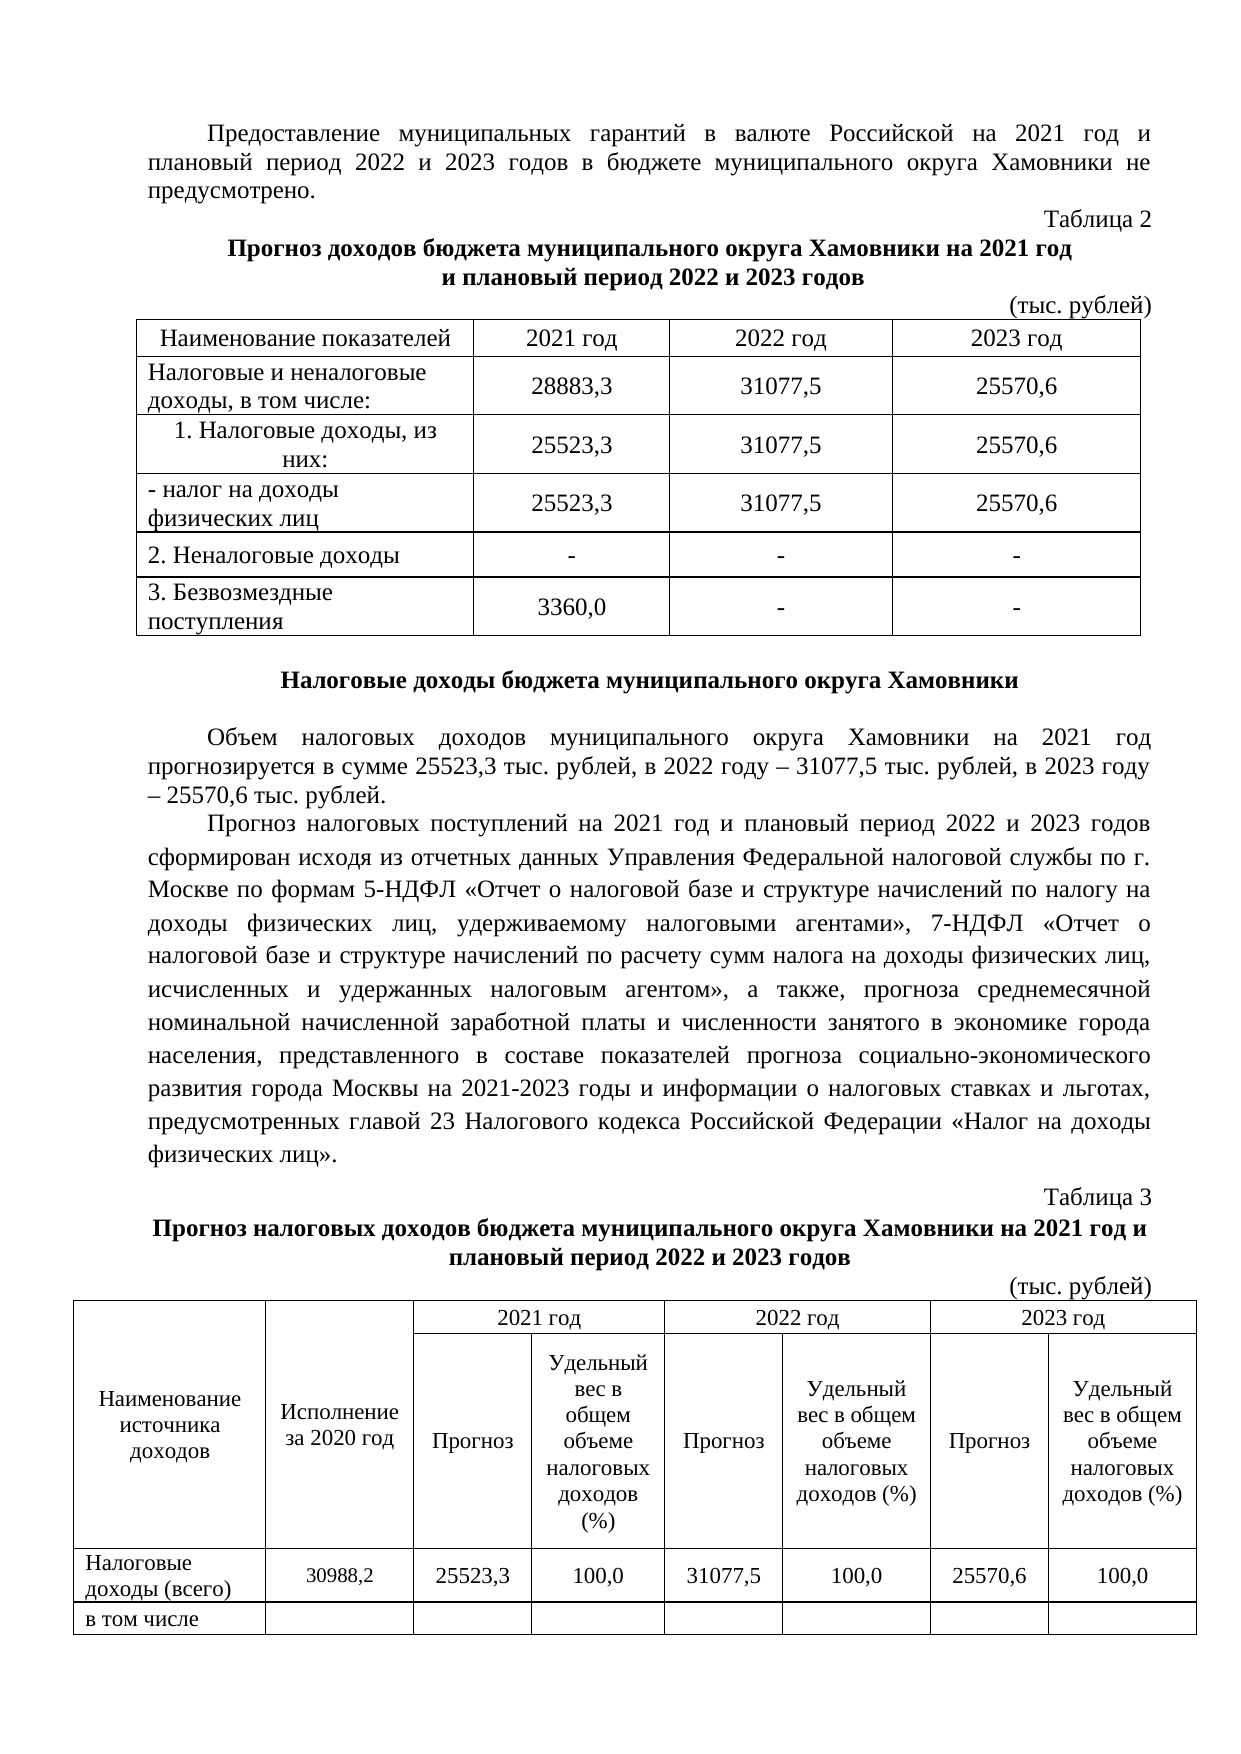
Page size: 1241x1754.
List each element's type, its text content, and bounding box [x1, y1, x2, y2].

table_cell 25523,3 [474, 474, 669, 531]
table_cell 3. Безвозмездные поступления [137, 578, 473, 635]
table_cell [1049, 1603, 1196, 1634]
table_header 2023 год [893, 320, 1140, 356]
table_cell 3360,0 [474, 578, 669, 635]
table_cell 25570,6 [893, 415, 1140, 473]
text Прогноз налоговых доходов бюджета муниципального округа Хамовники на 2021 год и плановый период 2022 и 2023 годов [148, 1213, 1152, 1271]
table_cell [783, 1603, 930, 1634]
table_cell - налог на доходы физических лиц [137, 474, 473, 531]
table_header Наименование показателей [137, 320, 473, 356]
table_cell 25523,3 [474, 415, 669, 473]
table_cell - [474, 533, 669, 576]
table_cell 100,0 [1049, 1549, 1196, 1601]
table_cell [665, 1603, 782, 1634]
text Прогноз доходов бюджета муниципального округа Хамовники на 2021 год [148, 233, 1152, 262]
table_cell Прогноз [665, 1334, 782, 1548]
table_header 2022 год [670, 320, 892, 356]
table_cell 31077,5 [670, 415, 892, 473]
table_header 2021 год [414, 1301, 664, 1333]
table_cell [783, 1334, 930, 1548]
table_cell - [670, 578, 892, 635]
table_cell Прогноз [414, 1334, 531, 1548]
text Объем налоговых доходов муниципального округа Хамовники на 2021 год прогнозируется в сумме 25523,3 тыс. рублей, в 2022 году – 31077,5 тыс. рублей, в 2023 году – 25570,6 тыс. рублей. [148, 722, 1152, 808]
table_cell 100,0 [783, 1549, 930, 1601]
table_cell 31077,5 [670, 357, 892, 414]
table_cell 31077,5 [670, 474, 892, 531]
table_header Исполнение за 2020 год [266, 1301, 413, 1548]
table_cell 25570,6 [893, 357, 1140, 414]
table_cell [1049, 1334, 1196, 1548]
text Предоставление муниципальных гарантий в валюте Российской на 2021 год и плановый период 2022 и 2023 годов в бюджете муниципального округа Хамовники не предусмотрено. [148, 118, 1152, 204]
table_cell [266, 1603, 413, 1634]
table_cell 25523,3 [414, 1549, 531, 1601]
table_cell - [670, 533, 892, 576]
table_cell 2. Неналоговые доходы [137, 533, 473, 576]
table_cell Прогноз [931, 1334, 1048, 1548]
table_cell 25570,6 [931, 1549, 1048, 1601]
table_cell [414, 1603, 531, 1634]
text Таблица 3 [148, 1172, 1152, 1213]
table_cell 30988,2 [266, 1549, 413, 1601]
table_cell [532, 1334, 664, 1548]
text (тыс. рублей) [148, 291, 1152, 319]
table_cell [532, 1603, 664, 1634]
table_header Наименование источника доходов [74, 1301, 265, 1548]
text и плановый период 2022 и 2023 годов [148, 262, 1152, 291]
table_cell Налоговые и неналоговые доходы, в том числе: [137, 357, 473, 414]
table_header 2022 год [665, 1301, 930, 1333]
text Таблица 2 [148, 204, 1152, 233]
text (тыс. рублей) [148, 1271, 1152, 1300]
text Прогноз налоговых поступлений на 2021 год и плановый период 2022 и 2023 годов сформирован исходя из отчетных данных Управления Федеральной налоговой службы по г. Москве по формам 5-НДФЛ «Отчет о налоговой базе и структуре начислений по налогу на доходы физических лиц, удерживаемому налоговыми агентами», 7-НДФЛ «Отчет о налоговой базе и структуре начислений по расчету сумм налога на доходы физических лиц, исчисленных и удержанных налоговым агентом», а также, прогноза среднемесячной номинальной начисленной заработной платы и численности занятого в экономике города населения, представленного в составе показателей прогноза социально-экономического развития города Москвы на 2021-2023 годы и информации о налоговых ставках и льготах, предусмотренных главой 23 Налогового кодекса Российской Федерации «Налог на доходы физических лиц». [148, 808, 1152, 1167]
table_cell 25570,6 [893, 474, 1140, 531]
table_cell 1. Налоговые доходы, из них: [137, 415, 473, 473]
table_cell в том числе [74, 1603, 265, 1634]
table_cell 28883,3 [474, 357, 669, 414]
table_cell Налоговые доходы (всего) [74, 1549, 265, 1601]
table_header 2023 год [931, 1301, 1196, 1333]
text Налоговые доходы бюджета муниципального округа Хамовники [148, 665, 1152, 693]
table_cell 100,0 [532, 1549, 664, 1601]
table_cell - [893, 578, 1140, 635]
table_cell [931, 1603, 1048, 1634]
table_cell 31077,5 [665, 1549, 782, 1601]
table_cell - [893, 533, 1140, 576]
table_header 2021 год [474, 320, 669, 356]
